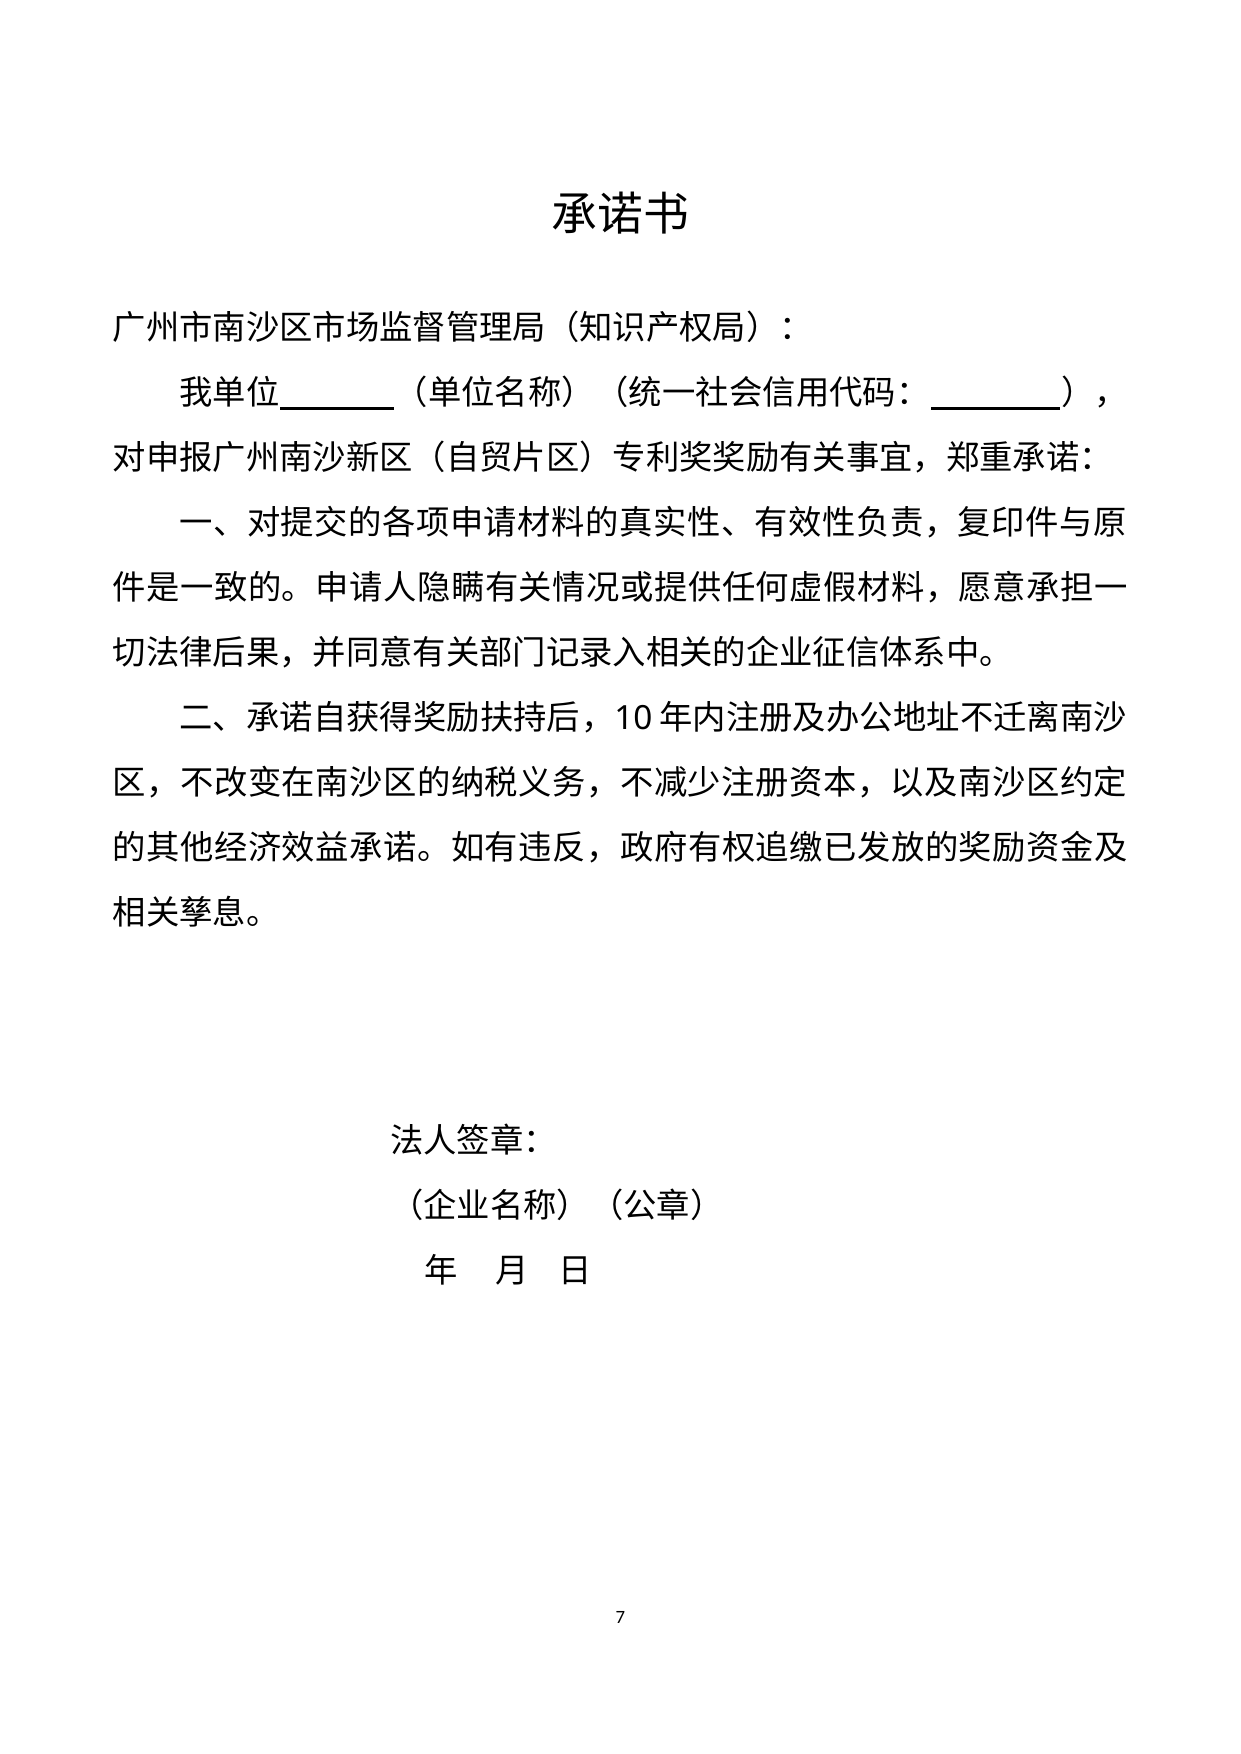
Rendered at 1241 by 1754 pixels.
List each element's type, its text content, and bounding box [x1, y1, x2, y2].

text 承诺书 [112, 162, 1128, 259]
text 二、承诺自获得奖励扶持后，10年内注册及办公地址不迁离南沙区，不改变在南沙区的纳税义务，不减少注册资本，以及南沙区约定的其他经济效益承诺。如有违反，政府有权追缴已发放的奖励资金及相关孳息。 [112, 683, 1128, 943]
text （企业名称）（公章） [112, 1170, 1128, 1235]
text 年 月 日 [112, 1235, 1128, 1300]
text 广州市南沙区市场监督管理局（知识产权局）： [112, 293, 1128, 358]
text 法人签章： [112, 1105, 1128, 1170]
text 一、对提交的各项申请材料的真实性、有效性负责，复印件与原件是一致的。申请人隐瞒有关情况或提供任何虚假材料，愿意承担一切法律后果，并同意有关部门记录入相关的企业征信体系中。 [112, 488, 1128, 683]
text 我单位 （单位名称）（统一社会信用代码： ），对申报广州南沙新区（自贸片区）专利奖奖励有关事宜，郑重承诺： [112, 358, 1128, 488]
